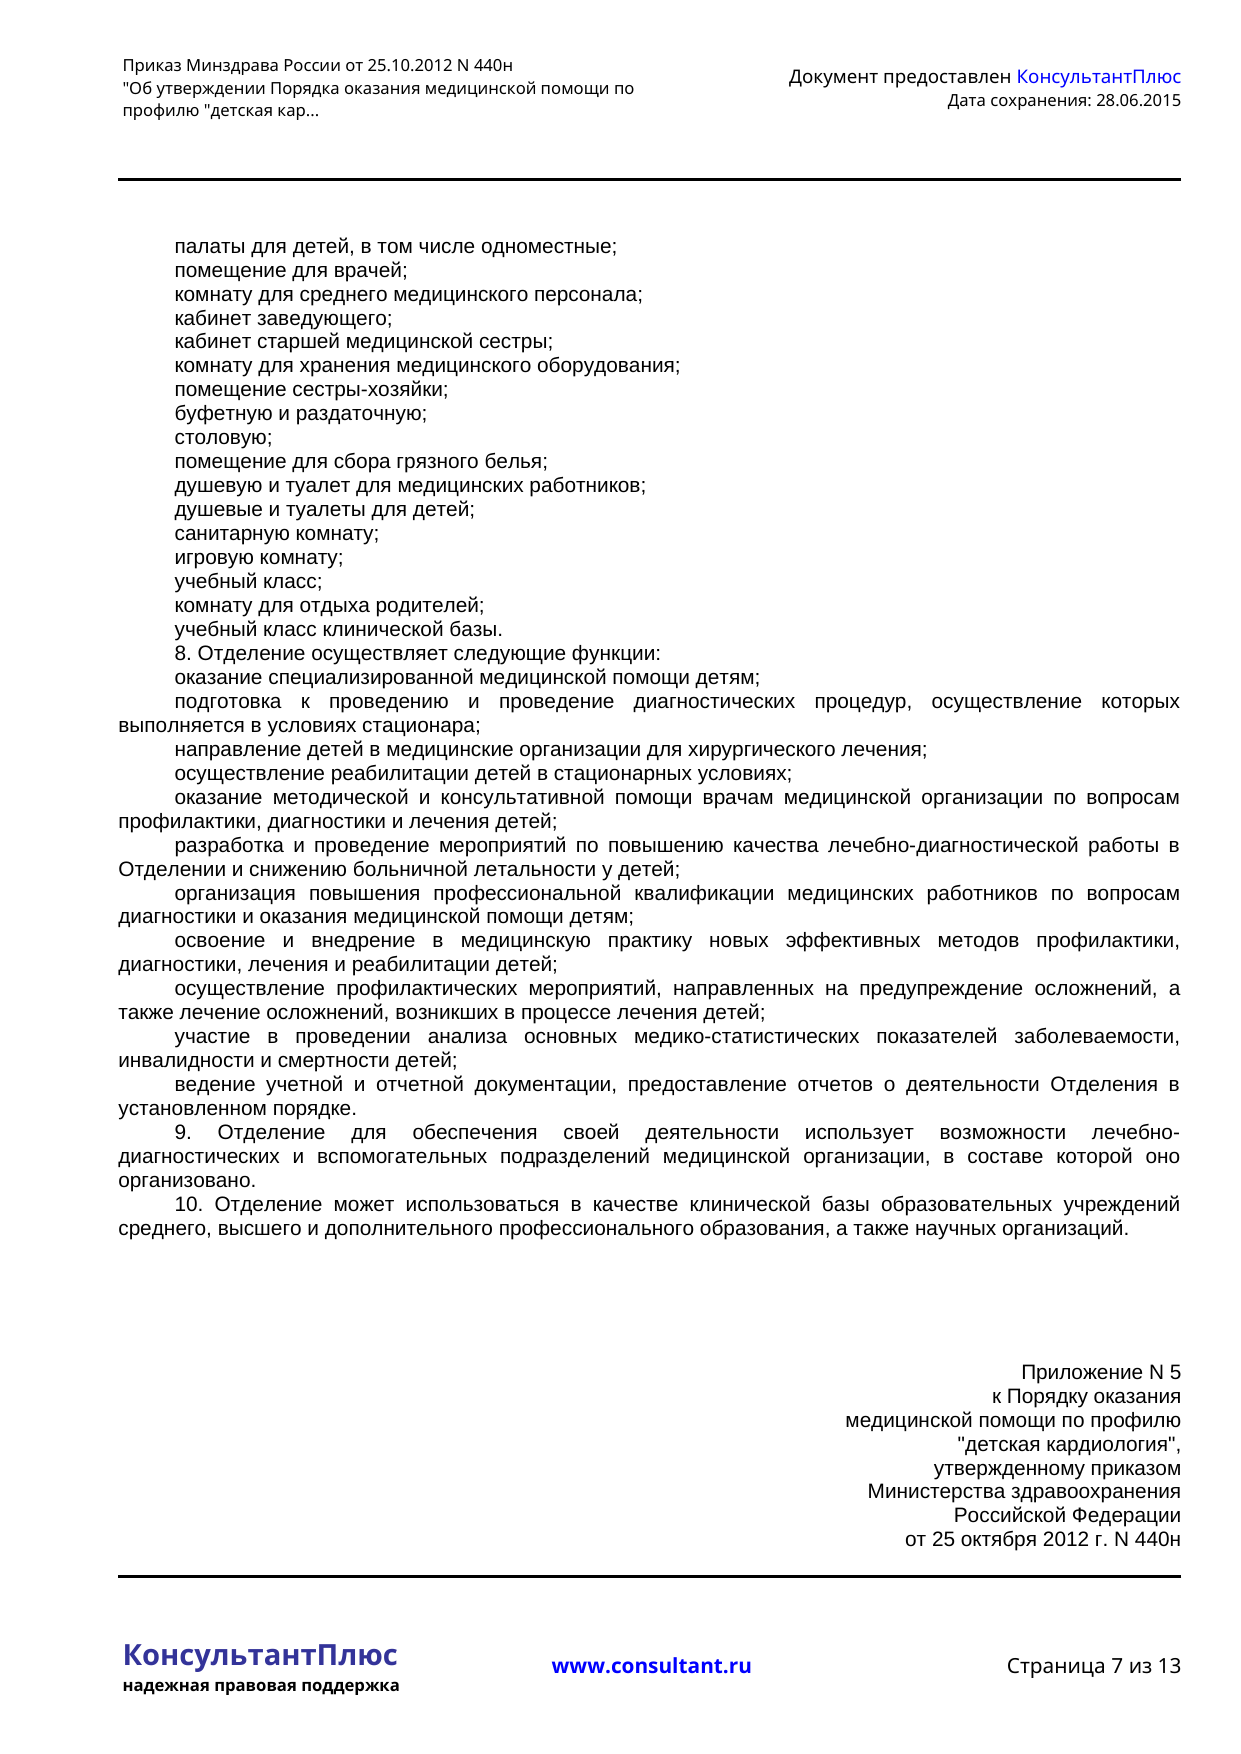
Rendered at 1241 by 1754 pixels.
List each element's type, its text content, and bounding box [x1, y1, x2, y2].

text комнату для хранения медицинского оборудования; [118, 353, 1181, 377]
text палаты для детей, в том числе одноместные; [118, 233, 1181, 257]
text осуществление реабилитации детей в стационарных условиях; [118, 761, 1181, 784]
text кабинет старшей медицинской сестры; [118, 329, 1181, 353]
text участие в проведении анализа основных медико-статистических показателей заболеваемости, инвалидности и смертности детей; [118, 1024, 1181, 1072]
text к Порядку оказания [118, 1383, 1181, 1407]
text душевые и туалеты для детей; [118, 497, 1181, 521]
text утвержденному приказом [118, 1455, 1181, 1479]
text "детская кардиология", [118, 1431, 1181, 1455]
text разработка и проведение мероприятий по повышению качества лечебно-диагностической работы в Отделении и снижению больничной летальности у детей; [118, 832, 1181, 880]
text оказание специализированной медицинской помощи детям; [118, 665, 1181, 689]
text учебный класс; [118, 569, 1181, 593]
text освоение и внедрение в медицинскую практику новых эффективных методов профилактики, диагностики, лечения и реабилитации детей; [118, 928, 1181, 976]
text ведение учетной и отчетной документации, предоставление отчетов о деятельности Отделения в установленном порядке. [118, 1072, 1181, 1120]
text буфетную и раздаточную; [118, 401, 1181, 425]
text душевую и туалет для медицинских работников; [118, 473, 1181, 497]
text Приложение N 5 [118, 1359, 1181, 1383]
text направление детей в медицинские организации для хирургического лечения; [118, 737, 1181, 761]
text санитарную комнату; [118, 521, 1181, 545]
text помещение сестры-хозяйки; [118, 377, 1181, 401]
text кабинет заведующего; [118, 305, 1181, 329]
text учебный класс клинической базы. [118, 617, 1181, 641]
text игровую комнату; [118, 545, 1181, 569]
text комнату для отдыха родителей; [118, 593, 1181, 617]
text комнату для среднего медицинского персонала; [118, 281, 1181, 305]
text Российской Федерации [118, 1503, 1181, 1527]
text 10. Отделение может использоваться в качестве клинической базы образовательных учреждений среднего, высшего и дополнительного профессионального образования, а также научных организаций. [118, 1192, 1181, 1240]
text 8. Отделение осуществляет следующие функции: [118, 641, 1181, 665]
text организация повышения профессиональной квалификации медицинских работников по вопросам диагностики и оказания медицинской помощи детям; [118, 880, 1181, 928]
text столовую; [118, 425, 1181, 449]
text помещение для врачей; [118, 257, 1181, 281]
text оказание методической и консультативной помощи врачам медицинской организации по вопросам профилактики, диагностики и лечения детей; [118, 784, 1181, 832]
text осуществление профилактических мероприятий, направленных на предупреждение осложнений, а также лечение осложнений, возникших в процессе лечения детей; [118, 976, 1181, 1024]
text медицинской помощи по профилю [118, 1407, 1181, 1431]
text подготовка к проведению и проведение диагностических процедур, осуществление которых выполняется в условиях стационара; [118, 689, 1181, 737]
text 9. Отделение для обеспечения своей деятельности использует возможности лечебно-диагностических и вспомогательных подразделений медицинской организации, в составе которой оно организовано. [118, 1120, 1181, 1192]
text от 25 октября 2012 г. N 440н [118, 1527, 1181, 1551]
text помещение для сбора грязного белья; [118, 449, 1181, 473]
text Министерства здравоохранения [118, 1479, 1181, 1503]
